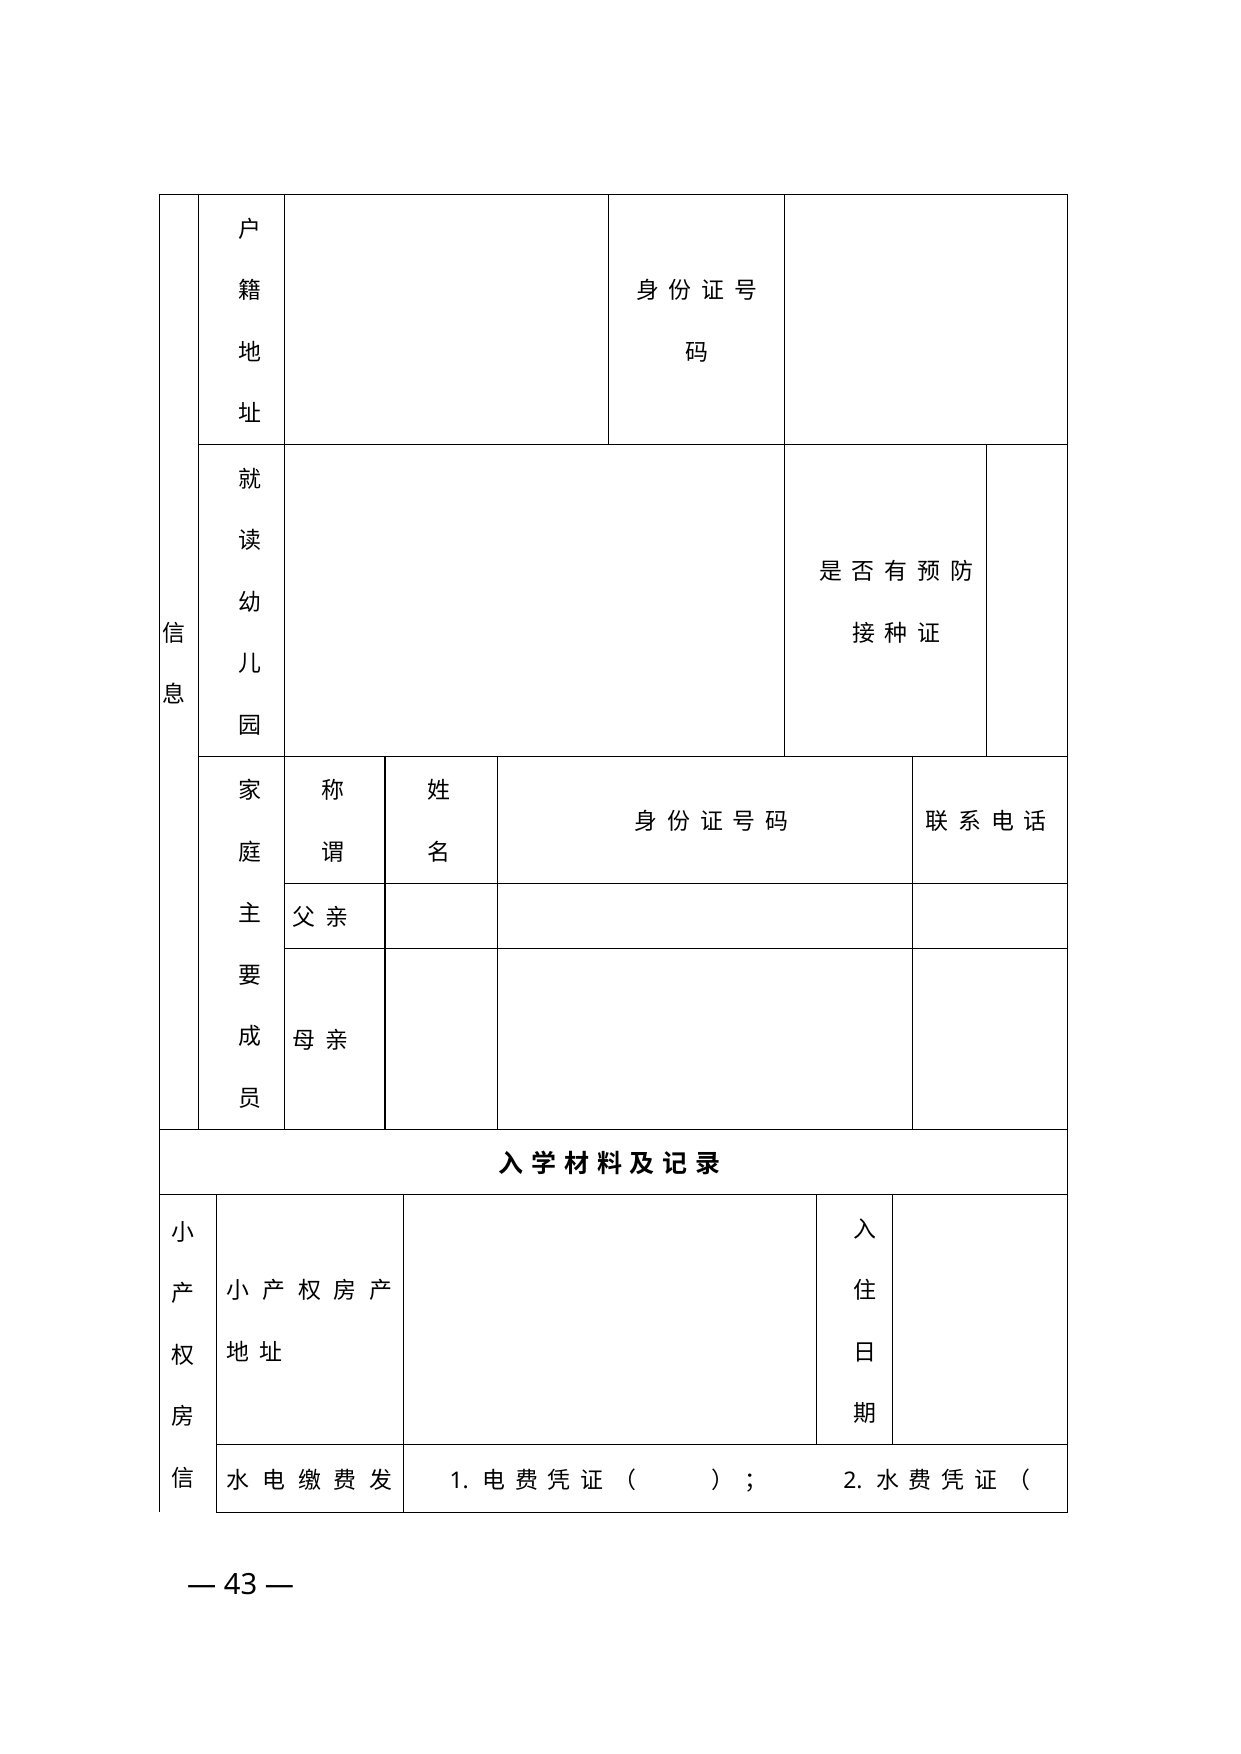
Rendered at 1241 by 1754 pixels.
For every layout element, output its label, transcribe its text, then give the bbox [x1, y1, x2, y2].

table_cell 基本信息 [160, 195, 198, 1128]
table_cell [404, 1195, 816, 1444]
table_cell 联系电话 [913, 757, 1067, 883]
table_cell 水电缴费发票 [217, 1445, 403, 1512]
table_cell 家庭 主要 成员 [199, 757, 284, 1128]
table_cell [285, 445, 784, 756]
table_cell [893, 1195, 1067, 1444]
table_cell [386, 949, 497, 1128]
table_cell 户籍 地址 [199, 195, 284, 444]
table_cell [498, 884, 912, 948]
table_cell 姓 名 [386, 757, 497, 883]
table_cell [498, 949, 912, 1128]
table_cell 称 谓 [285, 757, 384, 883]
table_cell [285, 195, 608, 444]
table_cell [913, 884, 1067, 948]
table_cell 是否有预防接种证 [785, 445, 986, 756]
table_cell 就读幼儿园 [199, 445, 284, 756]
table_cell 父亲 [285, 884, 384, 948]
table_cell 身份证号码 [498, 757, 912, 883]
table_cell 母亲 [285, 949, 384, 1128]
table_cell [386, 884, 497, 948]
table_cell 入学材料及记录 [160, 1130, 1067, 1194]
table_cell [404, 1445, 1067, 1512]
table_cell [785, 195, 1067, 444]
table_cell [987, 445, 1067, 756]
table_cell 小产权房产地址 [217, 1195, 403, 1444]
table_cell 入住 日期 [817, 1195, 892, 1444]
table_cell [913, 949, 1067, 1128]
table_cell 身份证号码 [609, 195, 784, 444]
table_cell 小产权房信息登记 [160, 1195, 216, 1512]
